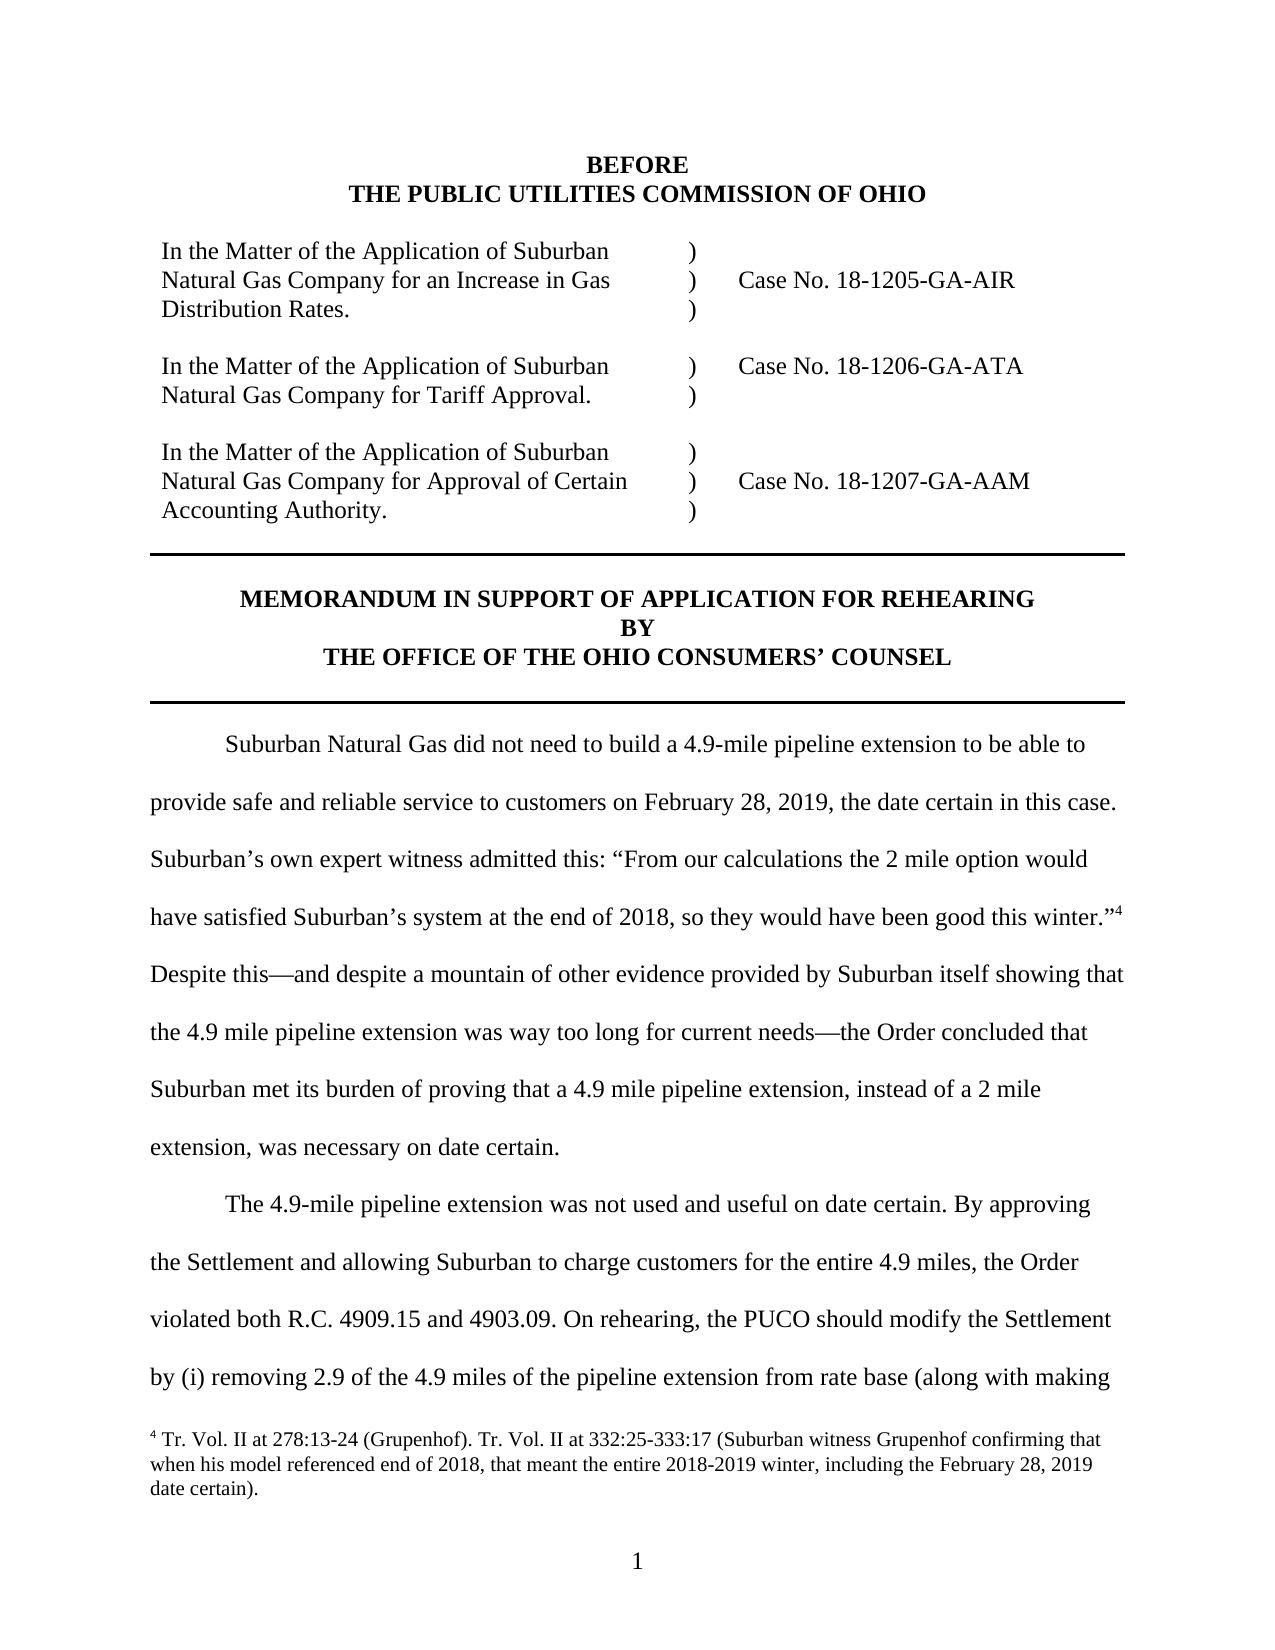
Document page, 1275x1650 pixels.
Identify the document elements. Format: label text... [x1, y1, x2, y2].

text BEFORE [150, 150, 1125, 179]
text Suburban Natural Gas did not need to build a 4.9-mile pipeline extension to be able to provide safe and reliable service to customers on February 28, 2019, the date certain in this case. Suburban’s own expert witness admitted this: “From our calculations the 2 mile option would have satisfied Suburban’s system at the end of 2018, so they would have been good this winter.” Despite this—and despite a mountain of other evidence provided by Suburban itself showing that the 4.9 mile pipeline extension was way too long for current needs—the Order concluded that Suburban met its burden of proving that a 4.9 mile pipeline extension, instead of a 2 mile extension, was necessary on date certain. [150, 729, 1125, 1161]
text THE PUBLIC UTILITIES COMMISSION OF OHIO [150, 179, 1125, 207]
table_header In the Matter of the Application of Suburban Natural Gas Company for an Increase in Gas Distribution Rates. In the Matter of the Application of Suburban Natural Gas Company for Tariff Approval. In the Matter of the Application of Suburban Natural Gas Company for Approval of Certain Accounting Authority. [150, 236, 677, 552]
text BY [150, 613, 1125, 642]
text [150, 1189, 1125, 1391]
table_header ) ) ) ) ) ) ) ) [677, 236, 727, 552]
text MEMORANDUM IN SUPPORT OF APPLICATION FOR REHEARING [150, 584, 1125, 613]
table_header Case No. 18-1205-GA-AIR Case No. 18-1206-GA-ATA Case No. 18-1207-GA-AAM [727, 236, 1210, 552]
text THE OFFICE OF THE OHIO CONSUMERS’ COUNSEL [150, 642, 1125, 671]
